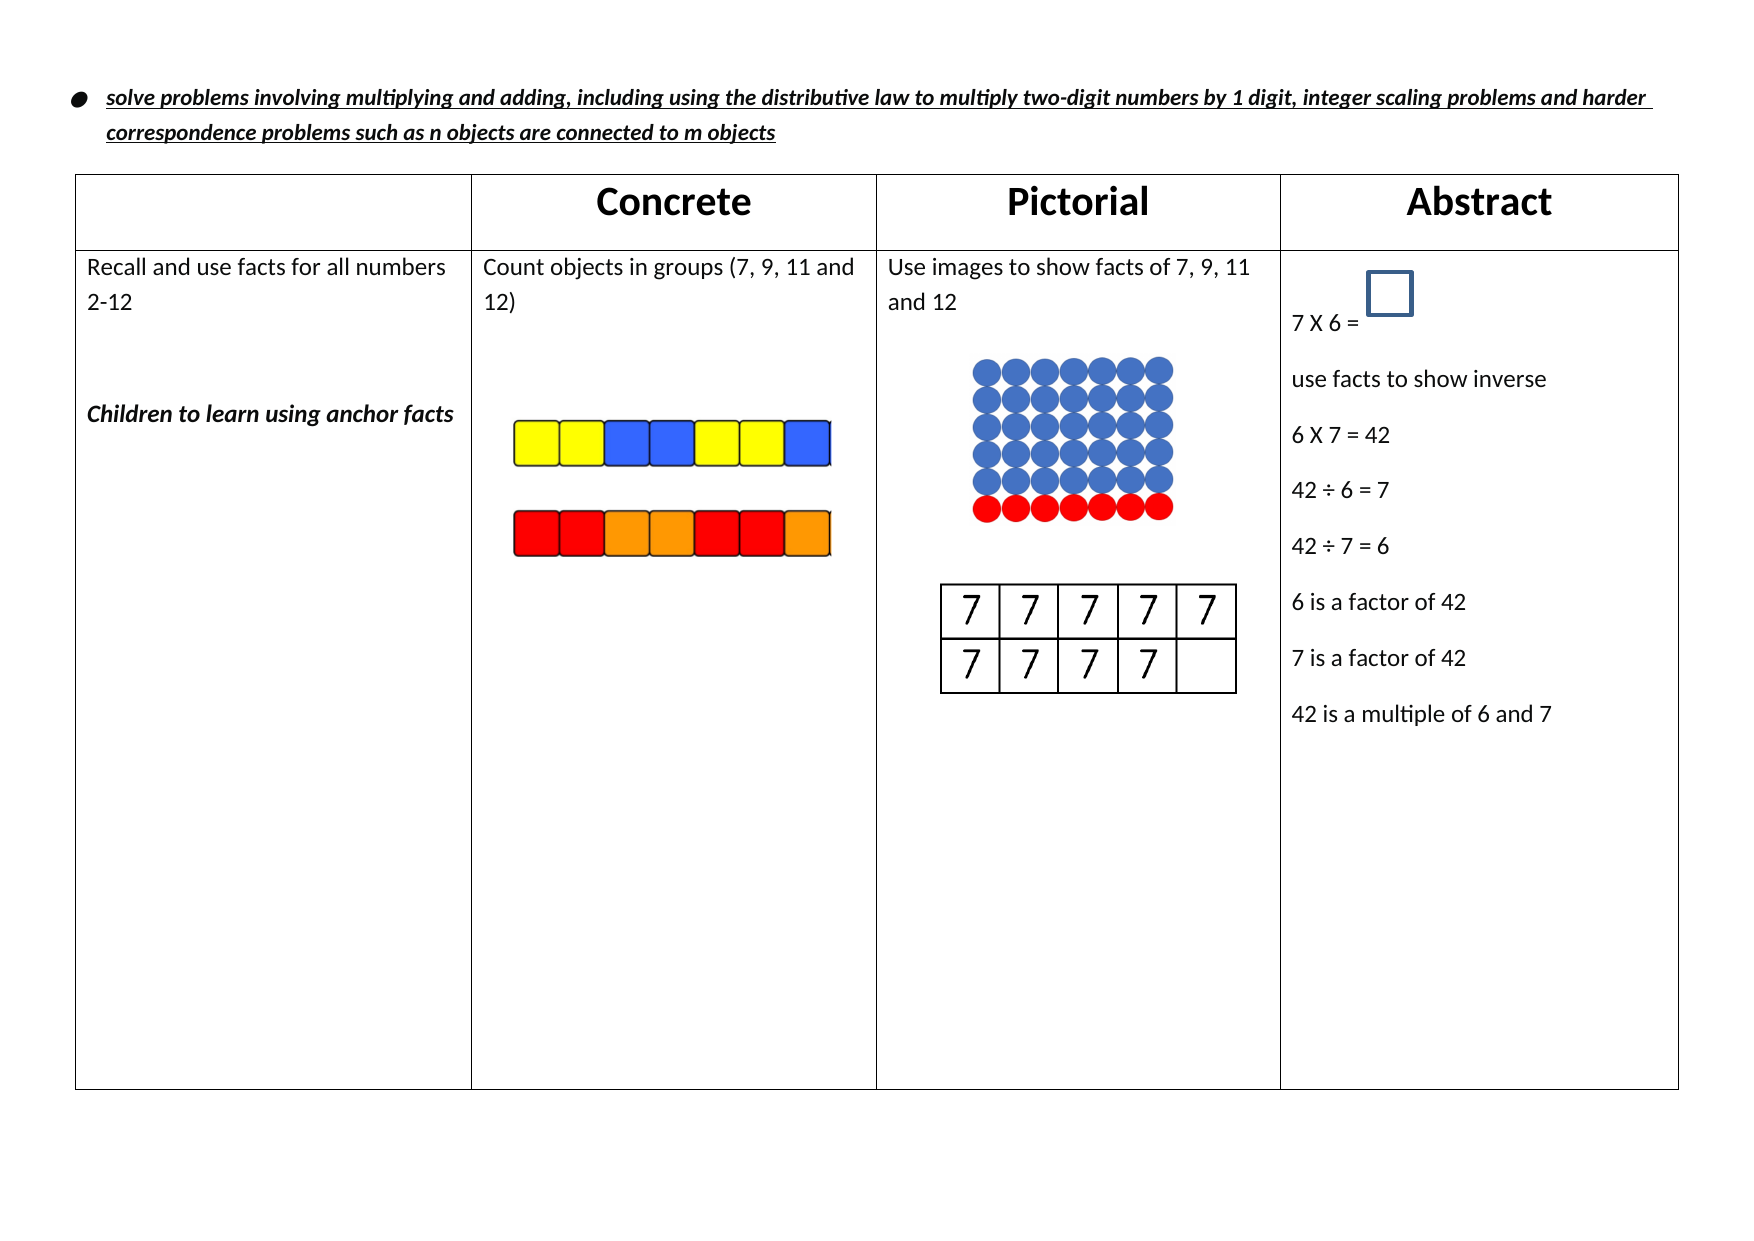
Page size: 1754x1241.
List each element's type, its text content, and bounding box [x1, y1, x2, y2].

table_header [76, 175, 471, 250]
table_header Pictorial [877, 175, 1280, 250]
picture [505, 407, 832, 573]
table_cell Recall and use facts for all numbers 2-12 Children to learn using anchor facts [76, 251, 471, 1089]
table_cell 7 X 6 = use facts to show inverse 6 X 7 = 42 42 ÷ 6 = 7 42 ÷ 7 = 6 6 is a factor of 42 7 is a factor of 42 42 is a multiple of 6 and 7 [1281, 251, 1678, 1089]
table_cell Use images to show facts of 7, 9, 11 and 12 [877, 251, 1280, 1089]
table_header Concrete [472, 175, 876, 250]
picture [936, 579, 1240, 697]
list solve problems involving multiplying and adding, including using the distributive law to multiply two-digit numbers by 1 digit, integer scaling problems and harder correspondence problems such as n objects are connected to m objects [69, 75, 1679, 146]
table_header Abstract [1281, 175, 1678, 250]
picture [970, 354, 1176, 526]
table_cell Count objects in groups (7, 9, 11 and 12) [472, 251, 876, 1089]
